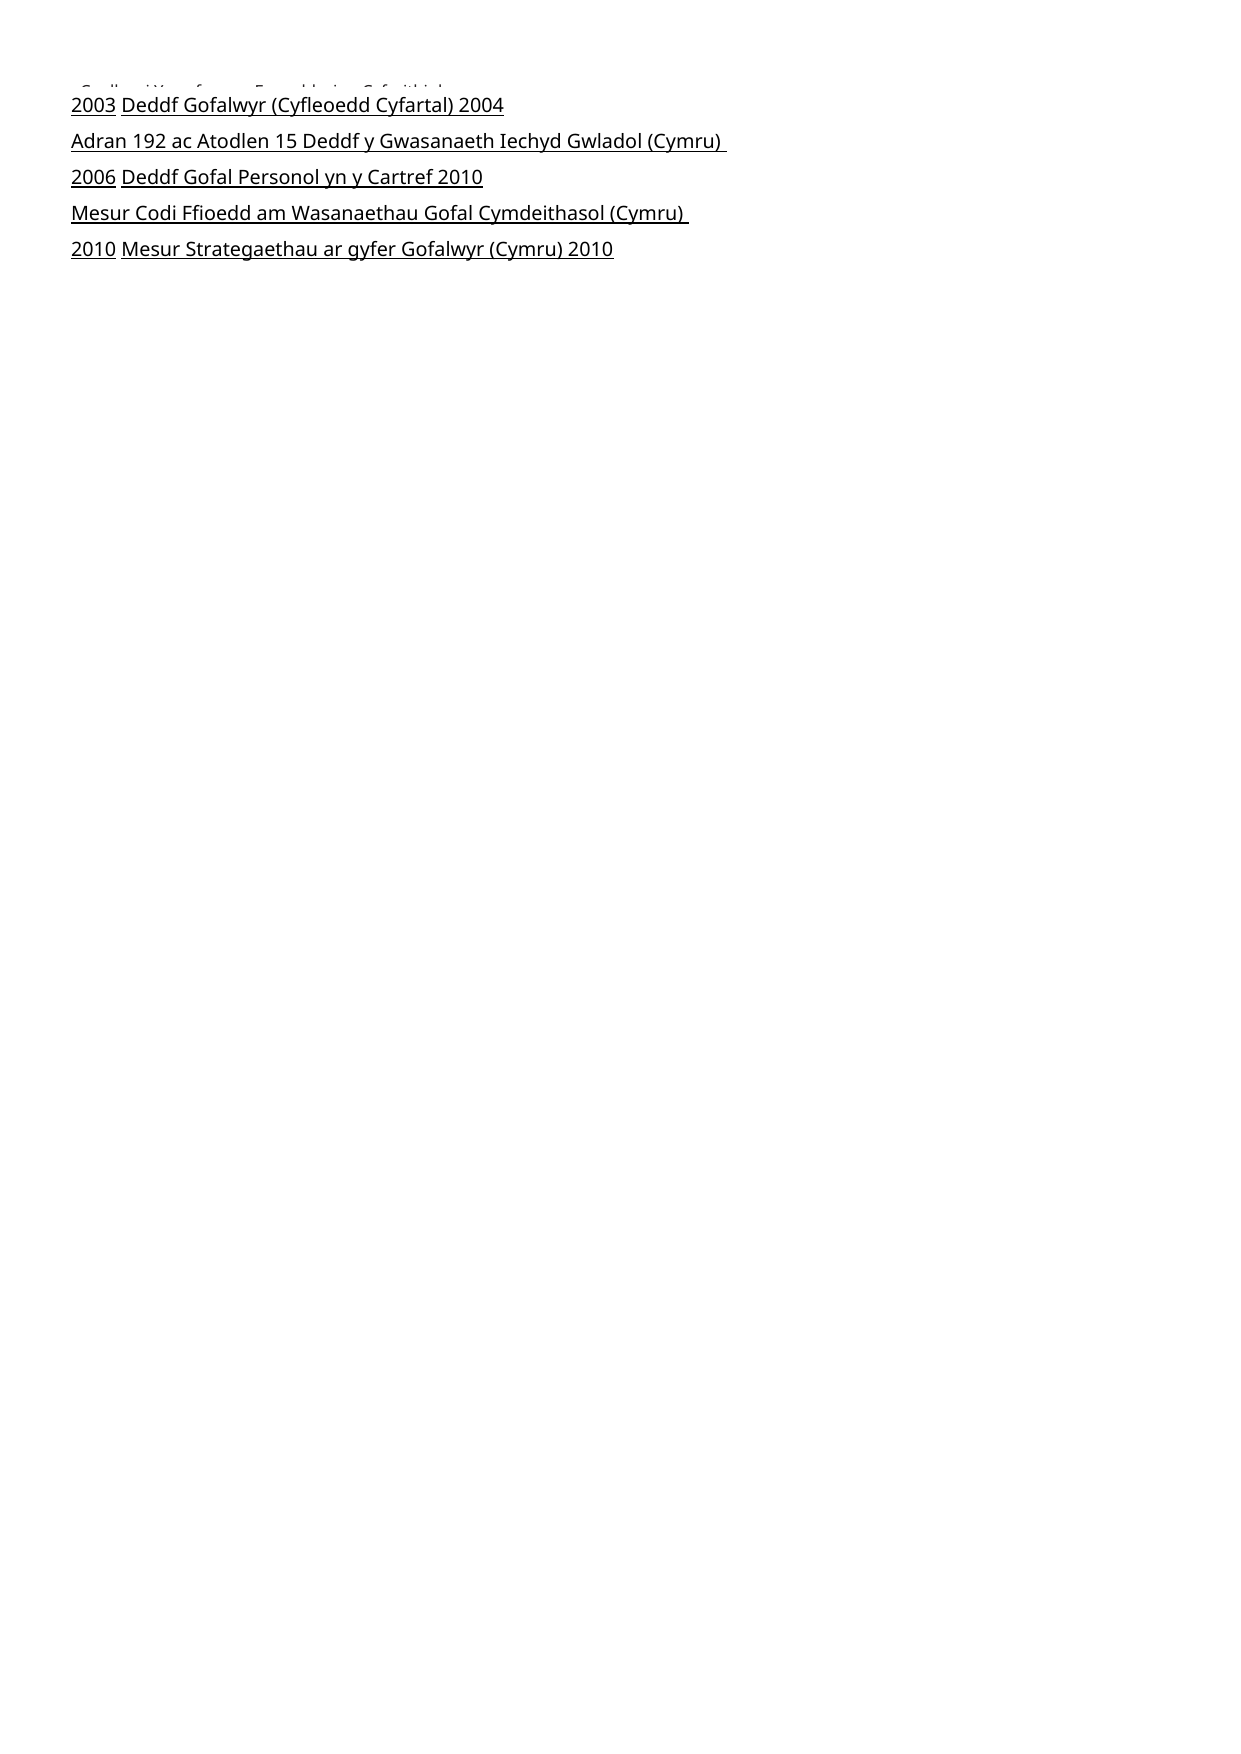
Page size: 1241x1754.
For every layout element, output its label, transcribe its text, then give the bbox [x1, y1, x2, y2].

text Mesur Codi Ffioedd am Wasanaethau Gofal Cymdeithasol (Cymru) 2010 Mesur Strategaethau ar gyfer Gofalwyr (Cymru) 2010 [71, 199, 709, 262]
text Adran 192 ac Atodlen 15 Deddf y Gwasanaeth Iechyd Gwladol (Cymru) 2006 Deddf Gofal Personol yn y Cartref 2010 [71, 127, 750, 190]
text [71, 92, 698, 119]
